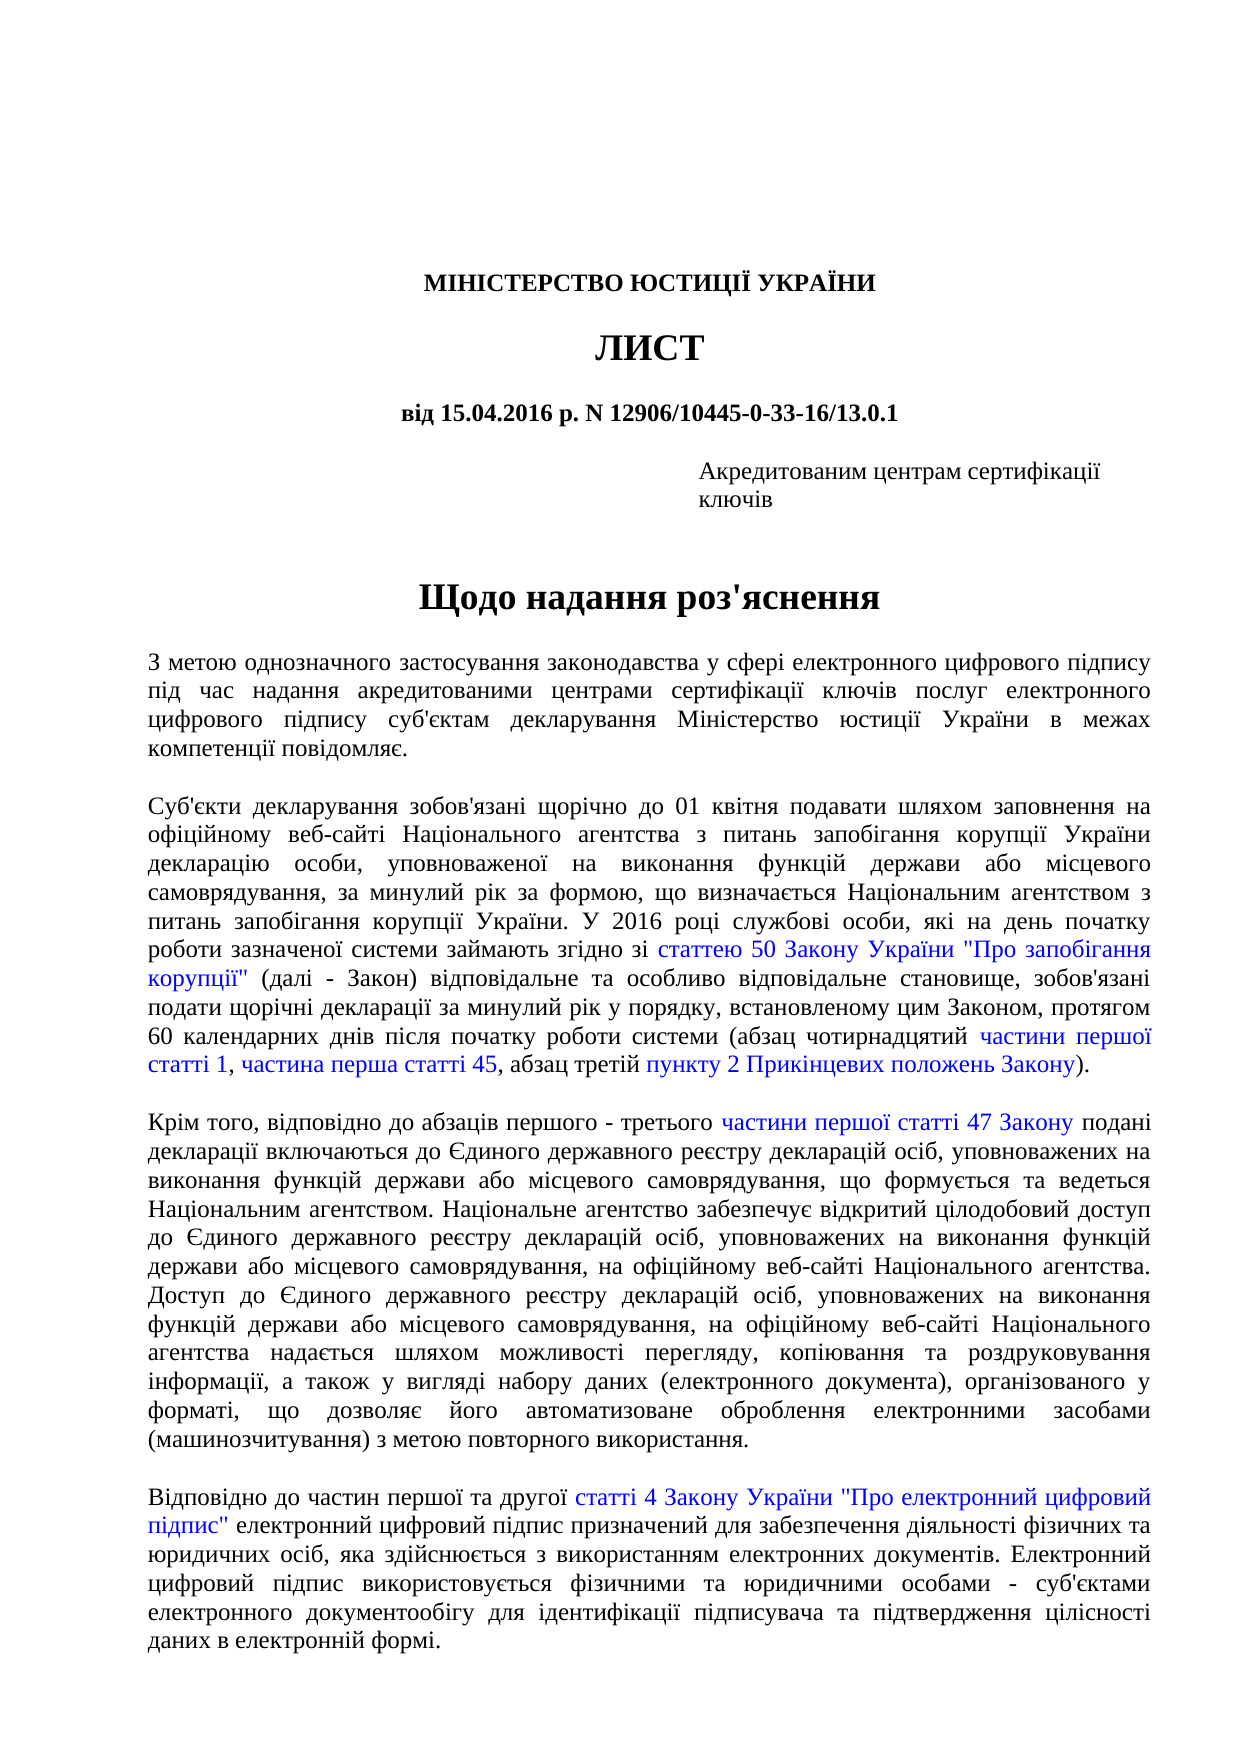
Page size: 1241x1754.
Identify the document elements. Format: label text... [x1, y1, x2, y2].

text Відповідно до частин першої та другої статті 4 Закону України "Про електронний цифровий підпис" електронний цифровий підпис призначений для забезпечення діяльності фізичних та юридичних осіб, яка здійснюється з використанням електронних документів. Електронний цифровий підпис використовується фізичними та юридичними особами - суб'єктами електронного документообігу для ідентифікації підписувача та підтвердження цілісності даних в електронній формі. [148, 1482, 1152, 1654]
subtitle Щодо надання роз'яснення [148, 574, 1152, 617]
text Крім того, відповідно до абзаців першого - третього частини першої статті 47 Закону подані декларації включаються до Єдиного державного реєстру декларацій осіб, уповноважених на виконання функцій держави або місцевого самоврядування, що формується та ведеться Національним агентством. Національне агентство забезпечує відкритий цілодобовий доступ до Єдиного державного реєстру декларацій осіб, уповноважених на виконання функцій держави або місцевого самоврядування, на офіційному веб-сайті Національного агентства. Доступ до Єдиного державного реєстру декларацій осіб, уповноважених на виконання функцій держави або місцевого самоврядування, на офіційному веб-сайті Національного агентства надається шляхом можливості перегляду, копіювання та роздруковування інформації, а також у вигляді набору даних (електронного документа), організованого у форматі, що дозволяє його автоматизоване оброблення електронними засобами (машинозчитування) з метою повторного використання. [148, 1107, 1152, 1452]
text МІНІСТЕРСТВО ЮСТИЦІЇ УКРАЇНИ [148, 268, 1152, 296]
table_header Акредитованим центрам сертифікації ключів [695, 453, 1147, 516]
text від 15.04.2016 р. N 12906/10445-0-33-16/13.0.1 [148, 398, 1152, 427]
text З метою однозначного застосування законодавства у сфері електронного цифрового підпису під час надання акредитованими центрами сертифікації ключів послуг електронного цифрового підпису суб'єктам декларування Міністерство юстиції України в межах компетенції повідомляє. [148, 647, 1152, 762]
subtitle ЛИСТ [148, 326, 1152, 369]
text Суб'єкти декларування зобов'язані щорічно до 01 квітня подавати шляхом заповнення на офіційному веб-сайті Національного агентства з питань запобігання корупції України декларацію особи, уповноваженої на виконання функцій держави або місцевого самоврядування, за минулий рік за формою, що визначається Національним агентством з питань запобігання корупції України. У 2016 році службові особи, які на день початку роботи зазначеної системи займають згідно зі статтею 50 Закону України "Про запобігання корупції" (далі - Закон) відповідальне та особливо відповідальне становище, зобов'язані подати щорічні декларації за минулий рік у порядку, встановленому цим Законом, протягом 60 календарних днів після початку роботи системи (абзац чотирнадцятий частини першої статті 1, частина перша статті 45, абзац третій пункту 2 Прикінцевих положень Закону). [148, 791, 1152, 1078]
